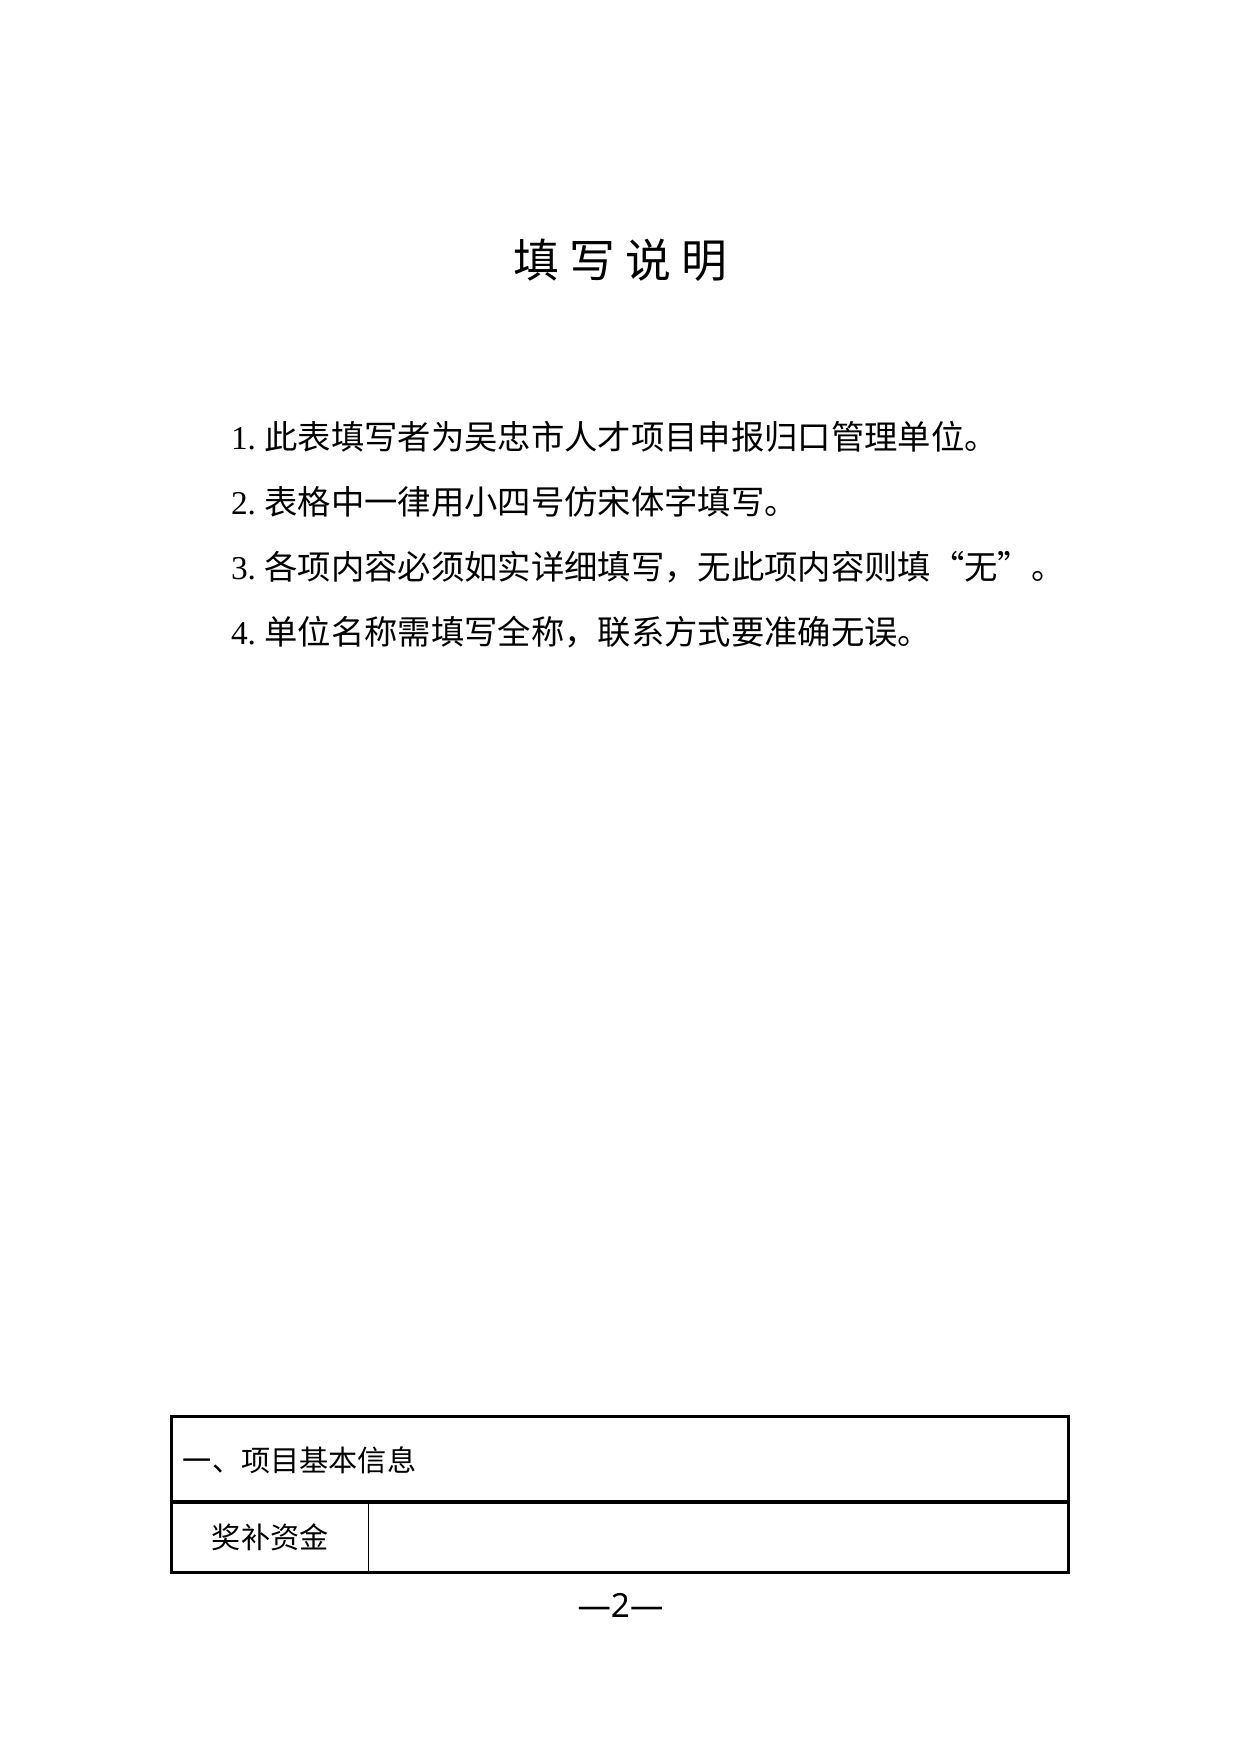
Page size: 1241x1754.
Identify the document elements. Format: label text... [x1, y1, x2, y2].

text 填 写 说 明 [165, 209, 1075, 307]
text 2. 表格中一律用小四号仿宋体字填写。 [165, 467, 1075, 532]
text 1. 此表填写者为吴忠市人才项目申报归口管理单位。 [165, 402, 1075, 467]
text 3. 各项内容必须如实详细填写，无此项内容则填“无”。 [165, 532, 1075, 597]
table_header 一、项目基本信息 [173, 1418, 1067, 1500]
table_cell 奖补资金 名 称 [173, 1504, 368, 1571]
text 4. 单位名称需填写全称，联系方式要准确无误。 [165, 597, 1075, 662]
table_cell [369, 1504, 1067, 1571]
